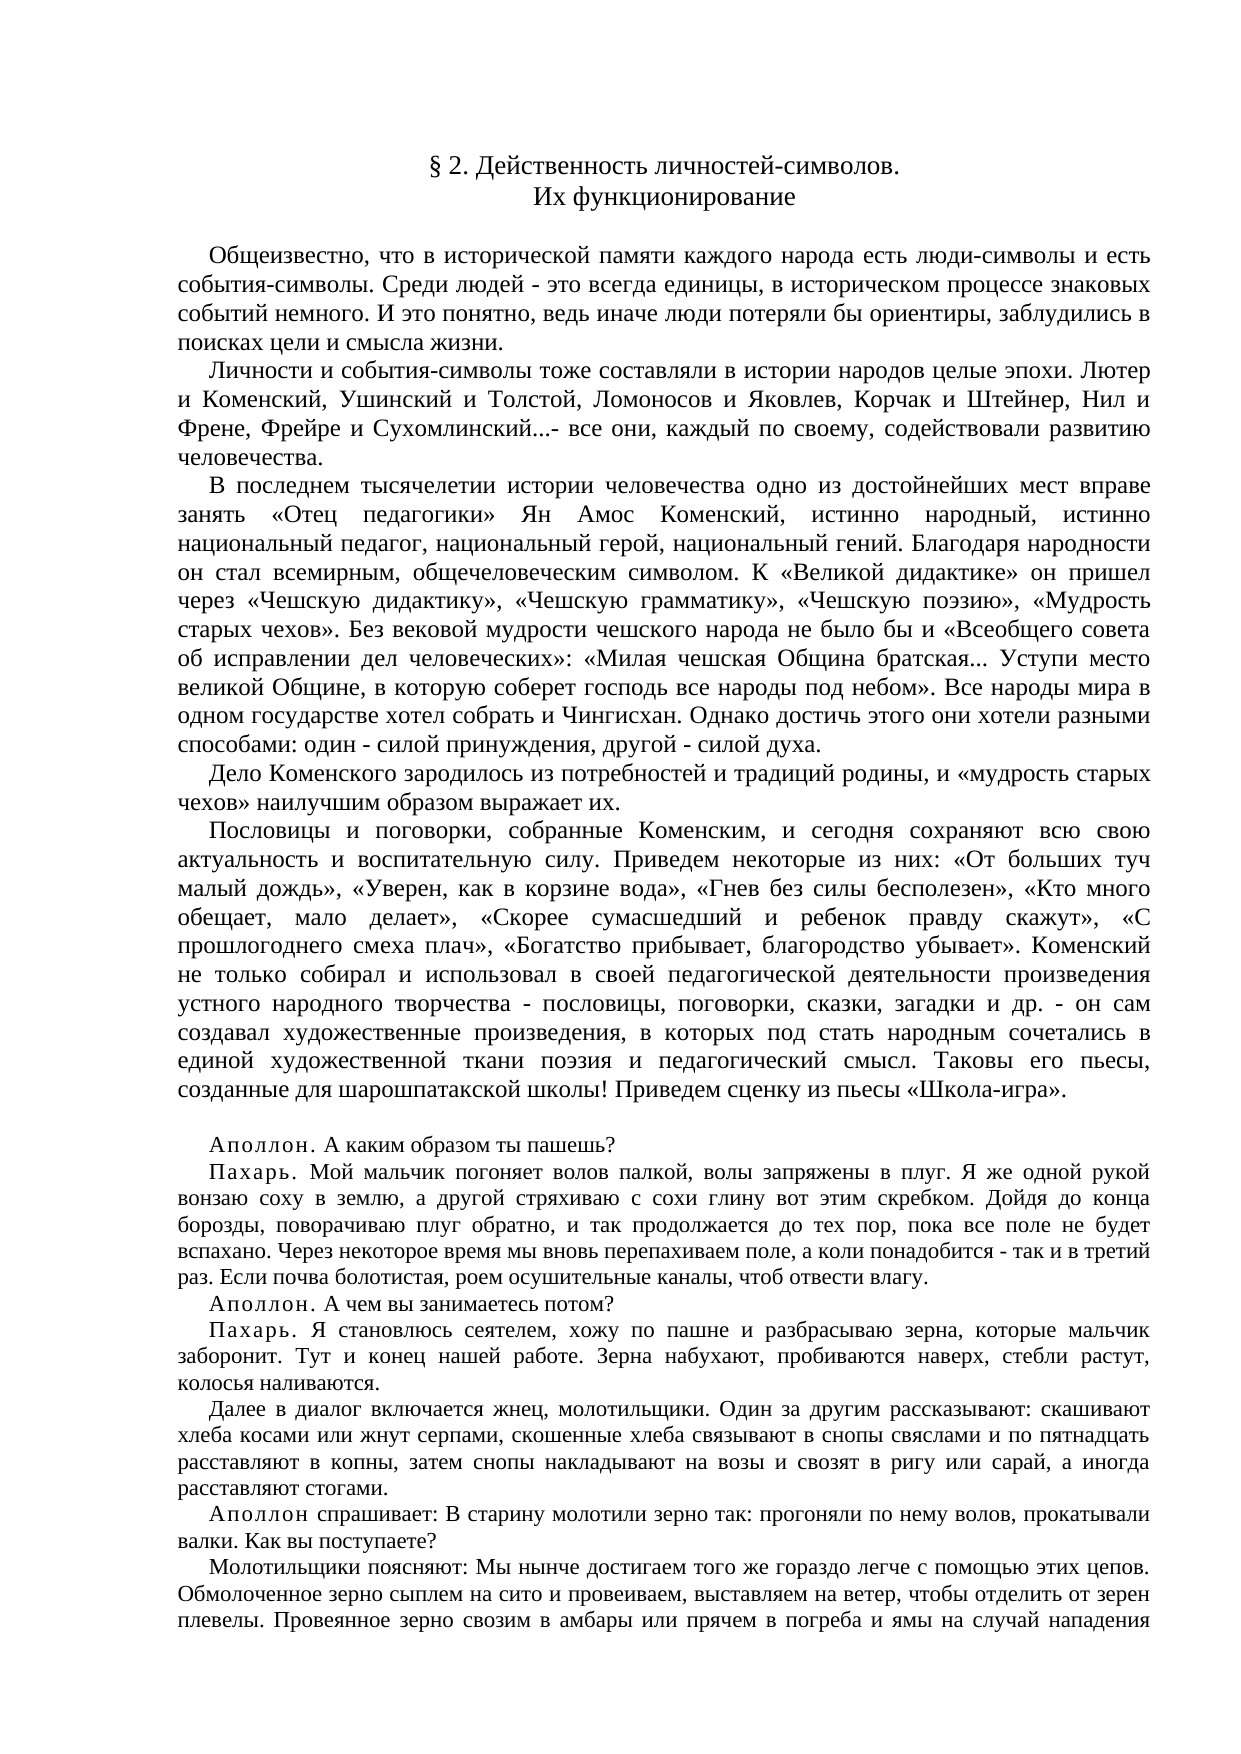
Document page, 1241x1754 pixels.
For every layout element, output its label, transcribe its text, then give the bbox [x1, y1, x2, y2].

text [177, 1553, 1152, 1632]
text § 2. Действенность личностей-символов. [177, 149, 1152, 180]
text Пахарь. Я становлюсь сеятелем, хожу по пашне и разбрасываю зерна, которые мальчик заборонит. Тут и конец нашей работе. Зерна набухают, пробиваются наверх, стебли растут, колосья наливаются. [177, 1316, 1152, 1395]
text Общеизвестно, что в исторической памяти каждого народа есть люди-символы и есть события-символы. Среди людей - это всегда единицы, в историческом процессе знаковых событий немного. И это понятно, ведь иначе люди потеряли бы ориентиры, заблудились в поисках цели и смысла жизни. [177, 240, 1152, 355]
text Аполлон. А чем вы занимаетесь потом? [177, 1290, 1152, 1316]
text В последнем тысячелетии истории человечества одно из достойнейших мест вправе занять «Отец педагогики» Ян Амос Коменский, истинно народный, истинно национальный педагог, национальный герой, национальный гений. Благодаря народности он стал всемирным, общечеловеческим символом. К «Великой дидактике» он пришел через «Чешскую дидактику», «Чешскую грамматику», «Чешскую поэзию», «Мудрость старых чехов». Без вековой мудрости чешского народа не было бы и «Всеобщего совета об исправлении дел человеческих»: «Милая чешская Община братская... Уступи место великой Общине, в которую соберет господь все народы под небом». Все народы мира в одном государстве хотел собрать и Чингисхан. Однако достичь этого они хотели разными способами: один - силой принуждения, другой - силой духа. [177, 470, 1152, 758]
text Их функционирование [177, 180, 1152, 212]
text Аполлон спрашивает: В старину молотили зерно так: прогоняли по нему волов, прокатывали валки. Как вы поступаете? [177, 1501, 1152, 1553]
text Аполлон. А каким образом ты пашешь? [177, 1132, 1152, 1158]
text Дело Коменского зародилось из потребностей и традиций родины, и «мудрость старых чехов» наилучшим образом выражает их. [177, 758, 1152, 815]
text Далее в диалог включается жнец, молотильщики. Один за другим рассказывают: скашивают хлеба косами или жнут серпами, скошенные хлеба связывают в снопы свяслами и по пятнадцать расставляют в копны, затем снопы накладывают на возы и свозят в ригу или сарай, а иногда расставляют стогами. [177, 1395, 1152, 1501]
text Пословицы и поговорки, собранные Коменским, и сегодня сохраняют всю свою актуальность и воспитательную силу. Приведем некоторые из них: «От больших туч малый дождь», «Уверен, как в корзине вода», «Гнев без силы бесполезен», «Кто много обещает, мало делает», «Скорее сумасшедший и ребенок правду скажут», «С прошлогоднего смеха плач», «Богатство прибывает, благородство убывает». Коменский не только собирал и использовал в своей педагогической деятельности произведения устного народного творчества - пословицы, поговорки, сказки, загадки и др. - он сам создавал художественные произведения, в которых под стать народным сочетались в единой художественной ткани поэзия и педагогический смысл. Таковы его пьесы, созданные для шарошпатакской школы! Приведем сценку из пьесы «Школа-игра». [177, 815, 1152, 1103]
text Пахарь. Мой мальчик погоняет волов палкой, волы запряжены в плуг. Я же одной рукой вонзаю соху в землю, а другой стряхиваю с сохи глину вот этим скребком. Дойдя до конца борозды, поворачиваю плуг обратно, и так продолжается до тех пор, пока все поле не будет вспахано. Через некоторое время мы вновь перепахиваем поле, а коли понадобится - так и в третий раз. Если почва болотистая, роем осушительные каналы, чтоб отвести влагу. [177, 1158, 1152, 1290]
text Личности и события-символы тоже составляли в истории народов целые эпохи. Лютер и Коменский, Ушинский и Толстой, Ломоносов и Яковлев, Корчак и Штейнер, Нил и Френе, Фрейре и Сухомлинский...- все они, каждый по своему, содействовали развитию человечества. [177, 355, 1152, 470]
